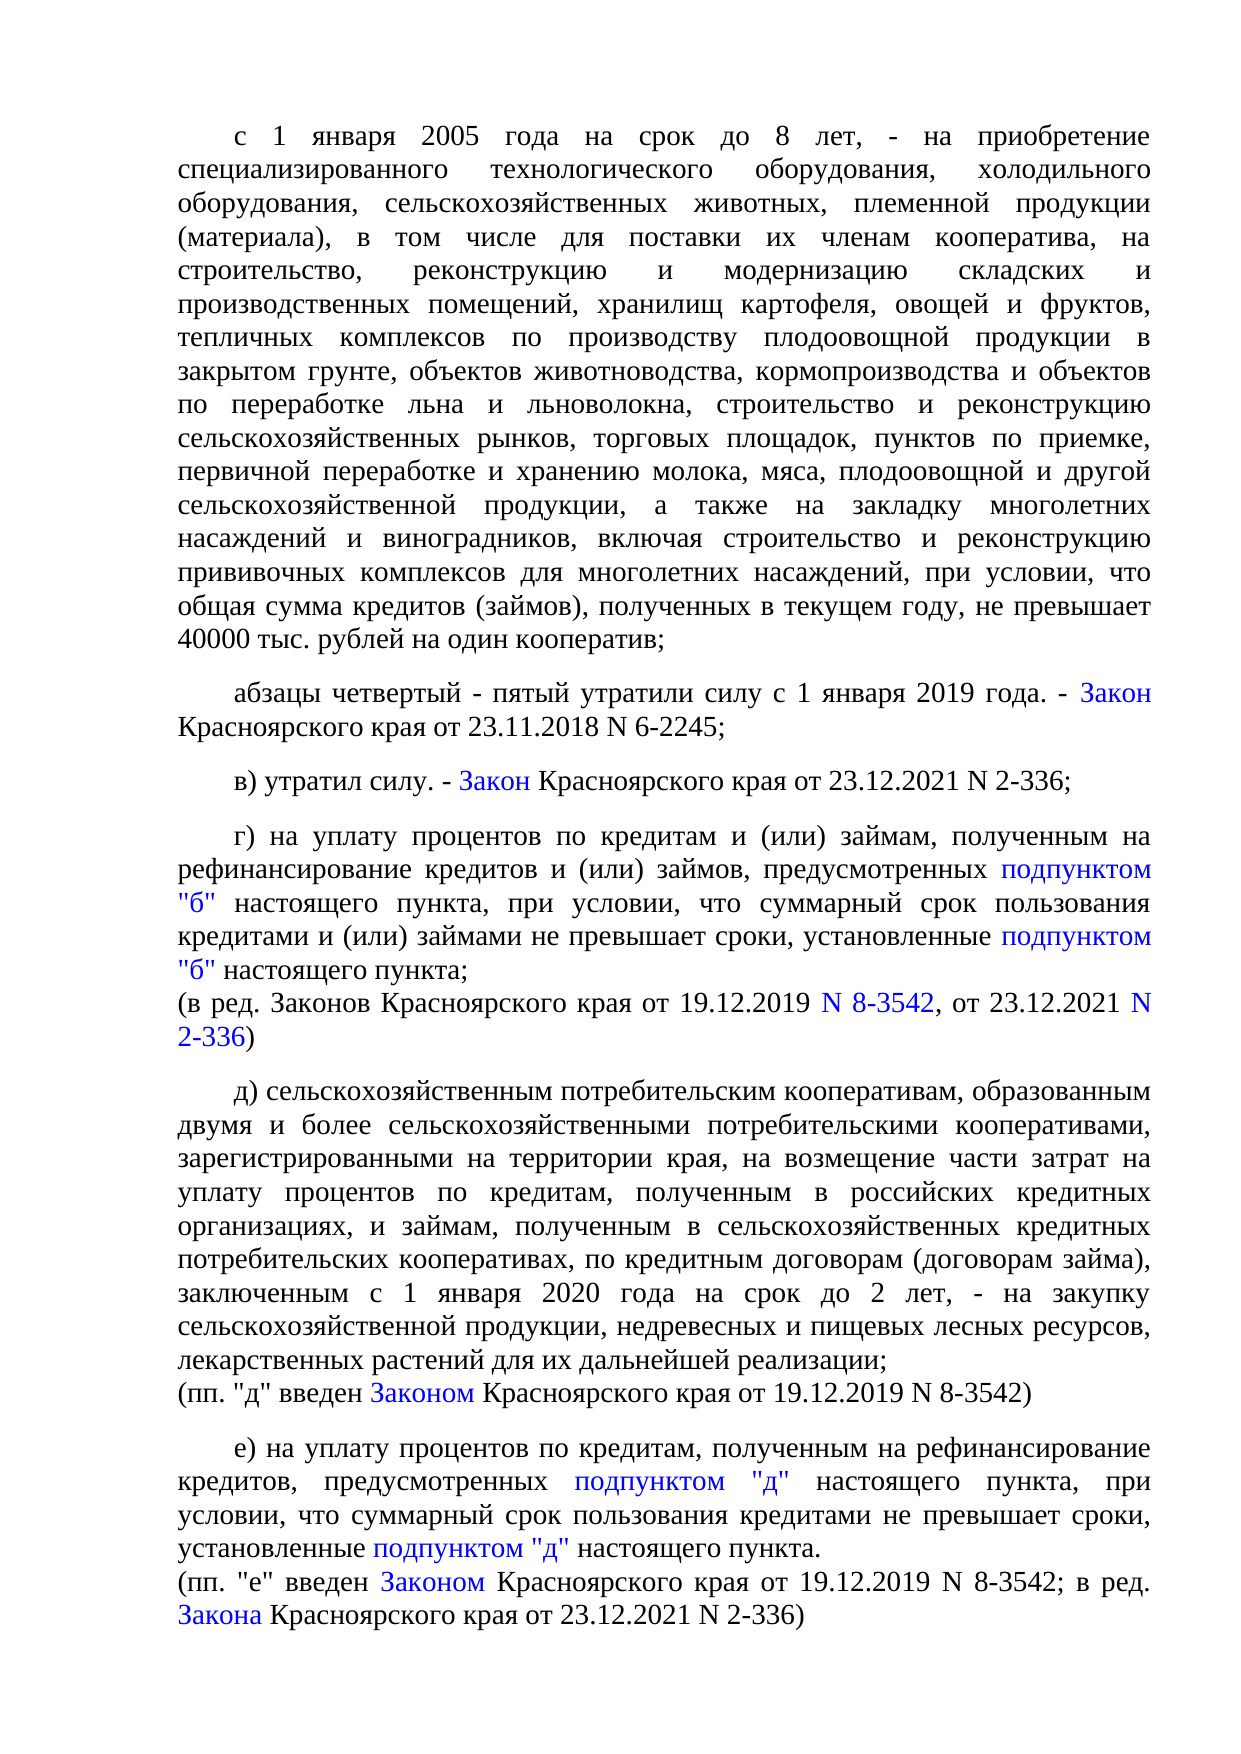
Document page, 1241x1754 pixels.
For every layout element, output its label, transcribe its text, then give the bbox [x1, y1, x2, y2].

text в) утратил силу. - Закон Красноярского края от 23.12.2021 N 2-336; [177, 763, 1152, 797]
text (пп. "д" введен Законом Красноярского края от 19.12.2019 N 8-3542) [177, 1375, 1152, 1409]
text с 1 января 2005 года на срок до 8 лет, - на приобретение специализированного технологического оборудования, холодильного оборудования, сельскохозяйственных животных, племенной продукции (материала), в том числе для поставки их членам кооператива, на строительство, реконструкцию и модернизацию складских и производственных помещений, хранилищ картофеля, овощей и фруктов, тепличных комплексов по производству плодоовощной продукции в закрытом грунте, объектов животноводства, кормопроизводства и объектов по переработке льна и льноволокна, строительство и реконструкцию сельскохозяйственных рынков, торговых площадок, пунктов по приемке, первичной переработке и хранению молока, мяса, плодоовощной и другой сельскохозяйственной продукции, а также на закладку многолетних насаждений и виноградников, включая строительство и реконструкцию прививочных комплексов для многолетних насаждений, при условии, что общая сумма кредитов (займов), полученных в текущем году, не превышает 40000 тыс. рублей на один кооператив; [177, 118, 1152, 655]
text (пп. "е" введен Законом Красноярского края от 19.12.2019 N 8-3542; в ред. Закона Красноярского края от 23.12.2021 N 2-336) [177, 1564, 1152, 1631]
text г) на уплату процентов по кредитам и (или) займам, полученным на рефинансирование кредитов и (или) займов, предусмотренных подпунктом "б" настоящего пункта, при условии, что суммарный срок пользования кредитами и (или) займами не превышает сроки, установленные подпунктом "б" настоящего пункта; [177, 818, 1152, 986]
text абзацы четвертый - пятый утратили силу с 1 января 2019 года. - Закон Красноярского края от 23.11.2018 N 6-2245; [177, 676, 1152, 743]
text е) на уплату процентов по кредитам, полученным на рефинансирование кредитов, предусмотренных подпунктом "д" настоящего пункта, при условии, что суммарный срок пользования кредитами не превышает сроки, установленные подпунктом "д" настоящего пункта. [177, 1430, 1152, 1564]
text (в ред. Законов Красноярского края от 19.12.2019 N 8-3542, от 23.12.2021 N 2-336) [177, 986, 1152, 1053]
text д) сельскохозяйственным потребительским кооперативам, образованным двумя и более сельскохозяйственными потребительскими кооперативами, зарегистрированными на территории края, на возмещение части затрат на уплату процентов по кредитам, полученным в российских кредитных организациях, и займам, полученным в сельскохозяйственных кредитных потребительских кооперативах, по кредитным договорам (договорам займа), заключенным с 1 января 2020 года на срок до 2 лет, - на закупку сельскохозяйственной продукции, недревесных и пищевых лесных ресурсов, лекарственных растений для их дальнейшей реализации; [177, 1073, 1152, 1375]
